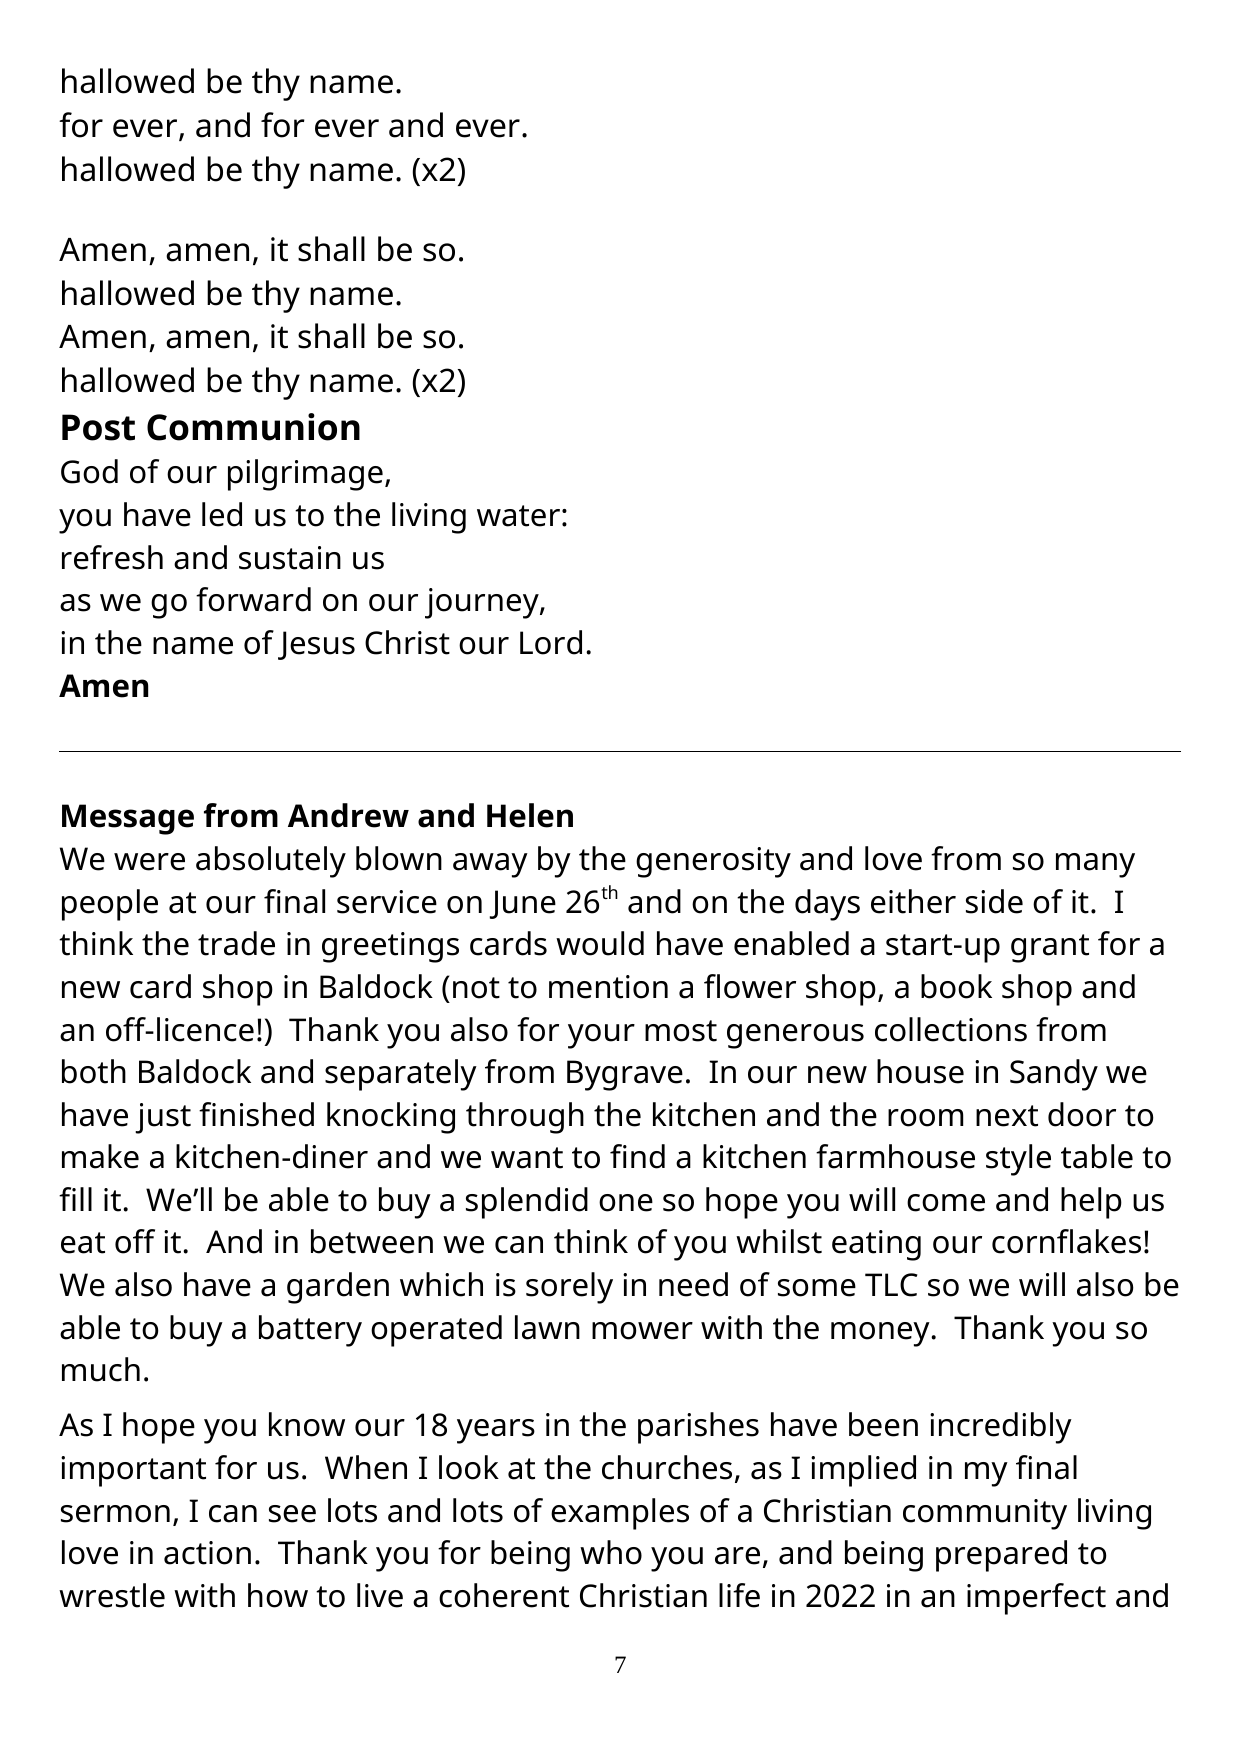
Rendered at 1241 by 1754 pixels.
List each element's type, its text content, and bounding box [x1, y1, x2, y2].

text in the name of Jesus Christ our Lord. [59, 621, 1181, 663]
text Message from Andrew and Helen [59, 794, 1181, 837]
text God of our pilgrimage, [59, 451, 1181, 493]
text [59, 1403, 1181, 1616]
text hallowed be thy name. [59, 270, 1181, 314]
text hallowed be thy name. [59, 59, 1181, 103]
text hallowed be thy name. (x2) [59, 147, 1181, 191]
text refresh and sustain us [59, 536, 1181, 578]
text you have led us to the living water: [59, 493, 1181, 536]
text hallowed be thy name. (x2) [59, 358, 1181, 402]
text Amen [59, 663, 1181, 706]
text Amen, amen, it shall be so. [59, 314, 1181, 358]
text Amen, amen, it shall be so. [59, 226, 1181, 270]
text We were absolutely blown away by the generosity and love from so many people at our final service on June 26th and on the days either side of it. I think the trade in greetings cards would have enabled a start-up grant for a new card shop in Baldock (not to mention a flower shop, a book shop and an off-licence!) Thank you also for your most generous collections from both Baldock and separately from Bygrave. In our new house in Sandy we have just finished knocking through the kitchen and the room next door to make a kitchen-diner and we want to find a kitchen farmhouse style table to fill it. We’ll be able to buy a splendid one so hope you will come and help us eat off it. And in between we can think of you whilst eating our cornflakes! We also have a garden which is sorely in need of some TLC so we will also be able to buy a battery operated lawn mower with the money. Thank you so much. [59, 837, 1181, 1391]
text for ever, and for ever and ever. [59, 103, 1181, 147]
text Post Communion [59, 402, 1181, 451]
text as we go forward on our journey, [59, 578, 1181, 621]
